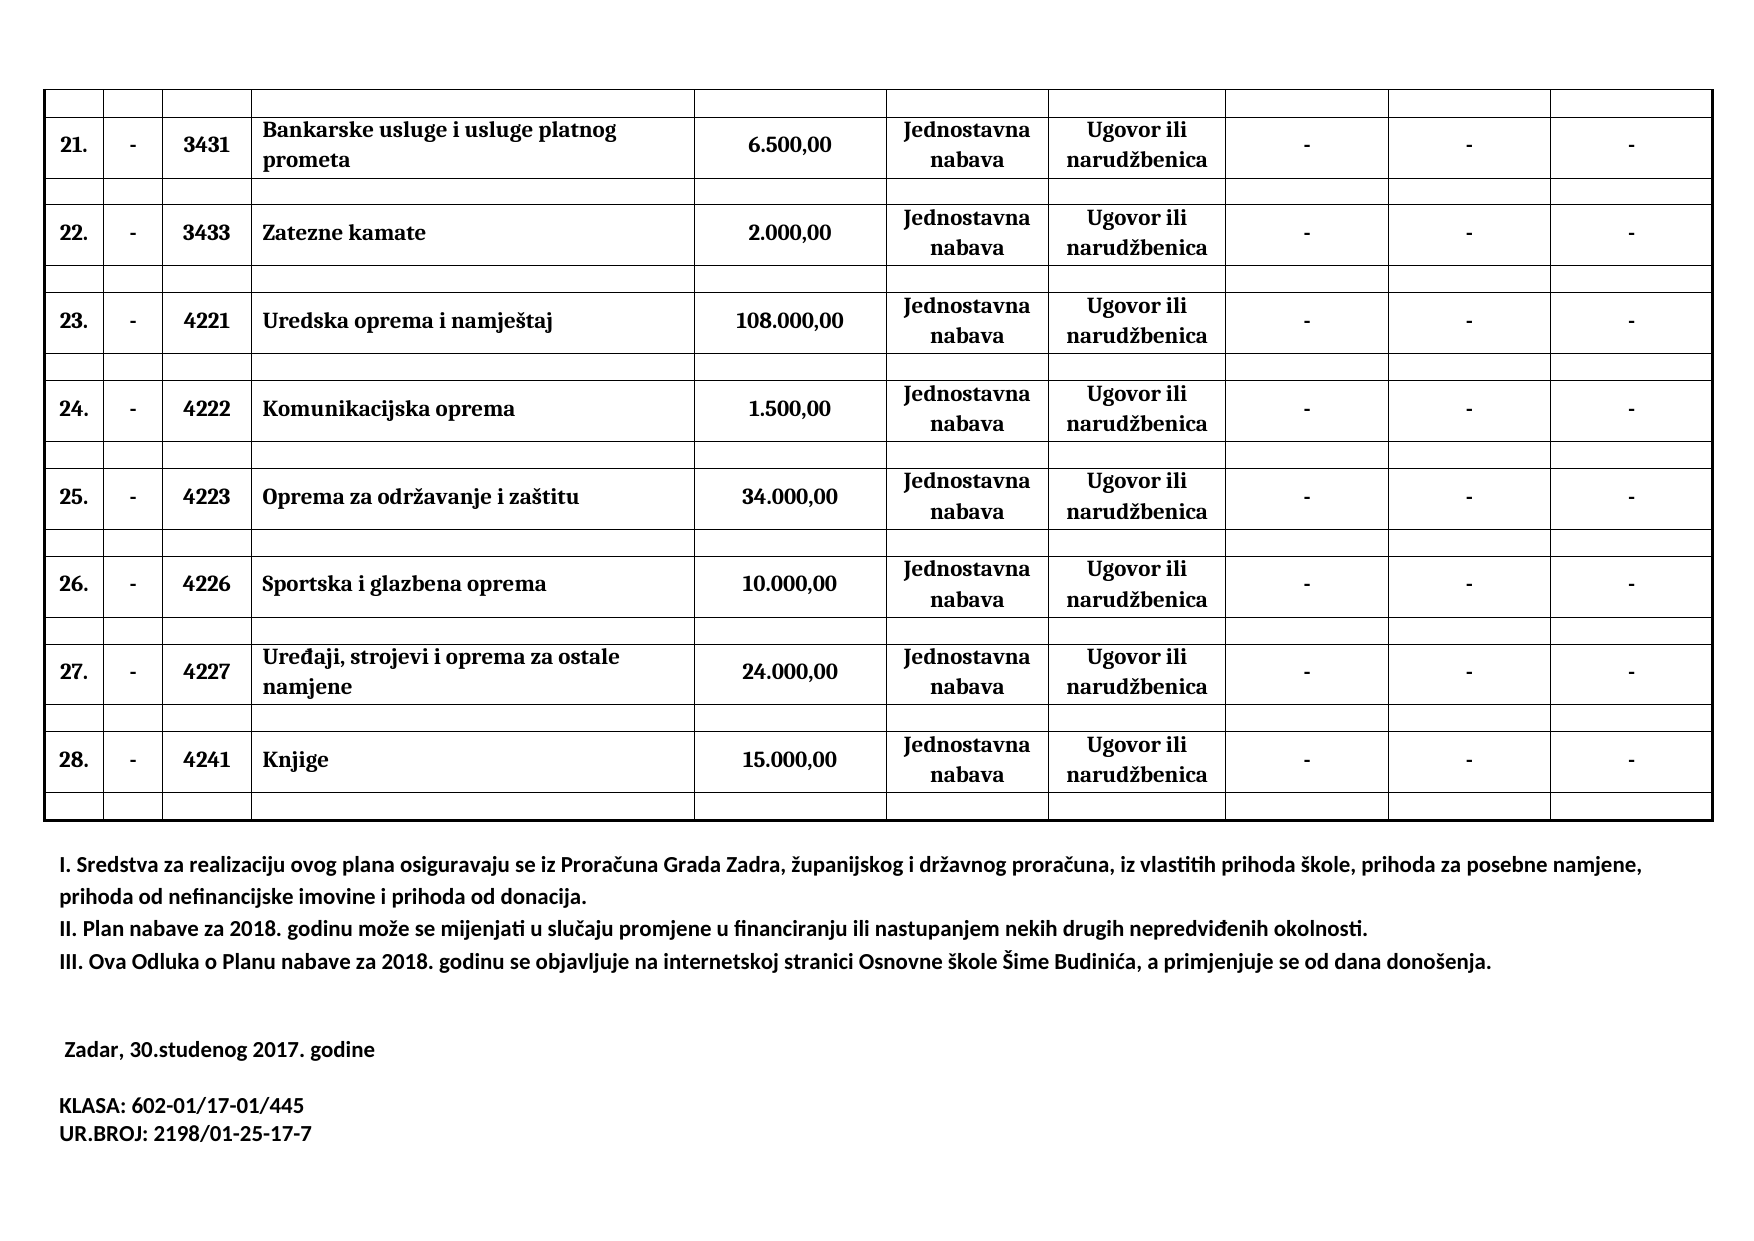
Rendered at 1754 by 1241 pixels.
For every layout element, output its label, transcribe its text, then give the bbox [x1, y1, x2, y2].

table_cell [46, 354, 103, 380]
table_cell [1226, 793, 1388, 819]
table_cell [46, 90, 103, 117]
table_cell [887, 354, 1048, 380]
table_cell [695, 442, 886, 468]
table_cell - [1226, 118, 1388, 177]
table_cell [1226, 442, 1388, 468]
table_cell [1389, 705, 1550, 731]
table_cell [1551, 793, 1711, 819]
table_cell 4227 [163, 645, 251, 704]
table_cell - [1389, 469, 1550, 529]
table_cell [1226, 530, 1388, 556]
table_cell - [1226, 205, 1388, 265]
table_cell [104, 442, 162, 468]
table_cell [1049, 266, 1225, 292]
table_cell Sportska i glazbena oprema [252, 557, 694, 617]
table_cell [163, 354, 251, 380]
table_cell Komunikacijska oprema [252, 381, 694, 441]
table_cell [104, 354, 162, 380]
table_cell Ugovor ili narudžbenica [1049, 732, 1225, 792]
table_cell [163, 705, 251, 731]
table_cell [252, 793, 694, 819]
table_cell 24.000,00 [695, 645, 886, 704]
table_cell [695, 179, 886, 204]
table_cell 3433 [163, 205, 251, 265]
table_cell [695, 530, 886, 556]
table_cell [1226, 618, 1388, 643]
table_cell [887, 705, 1048, 731]
table_cell [252, 530, 694, 556]
table_cell 10.000,00 [695, 557, 886, 617]
table_cell Jednostavna nabava [887, 645, 1048, 704]
table_cell [695, 793, 886, 819]
table_cell [163, 266, 251, 292]
table_cell Zatezne kamate [252, 205, 694, 265]
table_cell [887, 530, 1048, 556]
table_cell [46, 530, 103, 556]
table_cell - [1389, 557, 1550, 617]
table_cell [252, 354, 694, 380]
text KLASA: 602-01/17-01/445 [59, 1091, 1695, 1119]
table_cell [1389, 618, 1550, 643]
table_cell [1389, 793, 1550, 819]
table_cell - [1551, 557, 1711, 617]
table_cell [1389, 90, 1550, 117]
table_cell Jednostavna nabava [887, 732, 1048, 792]
table_cell [1226, 179, 1388, 204]
table_cell 15.000,00 [695, 732, 886, 792]
text Zadar, 30.studenog 2017. godine [59, 1035, 1695, 1063]
table_cell [1049, 179, 1225, 204]
table_cell [104, 618, 162, 643]
table_cell [1226, 90, 1388, 117]
table_cell [1551, 90, 1711, 117]
table_cell - [1389, 381, 1550, 441]
table_cell [1049, 354, 1225, 380]
table_cell [1049, 705, 1225, 731]
table_cell [252, 179, 694, 204]
table_cell Jednostavna nabava [887, 293, 1048, 353]
table_cell [1551, 618, 1711, 643]
table_cell 108.000,00 [695, 293, 886, 353]
table_cell [1551, 354, 1711, 380]
table_cell - [1551, 469, 1711, 529]
table_cell - [1551, 732, 1711, 792]
table_cell [695, 354, 886, 380]
table_cell [695, 266, 886, 292]
text III. Ova Odluka o Planu nabave za 2018. godinu se objavljuje na internetskoj stranici Osnovne škole Šime Budinića, a primjenjuje se od dana donošenja. [59, 947, 1695, 975]
table_cell [1049, 793, 1225, 819]
table_cell 1.500,00 [695, 381, 886, 441]
table_cell Ugovor ili narudžbenica [1049, 645, 1225, 704]
table_cell - [1551, 118, 1711, 177]
table_cell Ugovor ili narudžbenica [1049, 205, 1225, 265]
table_cell - [1389, 645, 1550, 704]
table_cell 34.000,00 [695, 469, 886, 529]
table_cell 21. [46, 118, 103, 177]
table_cell Jednostavna nabava [887, 557, 1048, 617]
table_cell - [1389, 205, 1550, 265]
table_cell - [1551, 381, 1711, 441]
table_cell [1049, 618, 1225, 643]
table_cell [163, 618, 251, 643]
table_cell [46, 705, 103, 731]
table_cell 4241 [163, 732, 251, 792]
table_cell Jednostavna nabava [887, 205, 1048, 265]
table_cell [252, 266, 694, 292]
table_cell 24. [46, 381, 103, 441]
table_cell [887, 179, 1048, 204]
table_cell 23. [46, 293, 103, 353]
text II. Plan nabave za 2018. godinu može se mijenjati u slučaju promjene u financiranju ili nastupanjem nekih drugih nepredviđenih okolnosti. [59, 914, 1695, 943]
table_cell [163, 179, 251, 204]
table_cell 4223 [163, 469, 251, 529]
table_cell [163, 793, 251, 819]
table_cell 22. [46, 205, 103, 265]
table_cell [104, 705, 162, 731]
table_cell [1551, 179, 1711, 204]
table_cell [887, 90, 1048, 117]
table_cell Jednostavna nabava [887, 118, 1048, 177]
table_cell - [1551, 293, 1711, 353]
table_cell [1049, 442, 1225, 468]
table_cell [1551, 705, 1711, 731]
table_cell Knjige [252, 732, 694, 792]
table_cell [1049, 530, 1225, 556]
text UR.BROJ: 2198/01-25-17-7 [59, 1119, 1695, 1147]
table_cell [1049, 118, 1225, 177]
table_cell - [104, 732, 162, 792]
table_cell - [104, 381, 162, 441]
table_cell [46, 266, 103, 292]
table_cell - [1226, 732, 1388, 792]
table_cell - [1389, 732, 1550, 792]
table_cell [104, 793, 162, 819]
table_cell [695, 618, 886, 643]
table_cell [104, 530, 162, 556]
table_cell [163, 530, 251, 556]
table_cell - [1389, 293, 1550, 353]
table_cell [252, 442, 694, 468]
table_cell [104, 90, 162, 117]
table_cell 2.000,00 [695, 205, 886, 265]
table_cell [1551, 266, 1711, 292]
table_cell [104, 266, 162, 292]
table_cell [46, 793, 103, 819]
table_cell [46, 442, 103, 468]
table_cell [1049, 90, 1225, 117]
table_cell - [1226, 645, 1388, 704]
table_cell - [1226, 557, 1388, 617]
table_cell [163, 442, 251, 468]
table_cell Ugovor ili narudžbenica [1049, 469, 1225, 529]
table_cell [1551, 442, 1711, 468]
table_cell Ugovor ili narudžbenica [1049, 293, 1225, 353]
table_cell - [1389, 118, 1550, 177]
table_cell [887, 793, 1048, 819]
table_cell Jednostavna nabava [887, 381, 1048, 441]
table_cell - [1551, 205, 1711, 265]
table_cell [46, 618, 103, 643]
table_cell Uredska oprema i namještaj [252, 293, 694, 353]
table_cell - [1551, 645, 1711, 704]
table_cell [887, 442, 1048, 468]
table_cell [1389, 179, 1550, 204]
table_cell [887, 266, 1048, 292]
table_cell [163, 90, 251, 117]
table_cell Ugovor ili narudžbenica [1049, 381, 1225, 441]
table_cell 4226 [163, 557, 251, 617]
table_cell - [104, 205, 162, 265]
table_cell 25. [46, 469, 103, 529]
table_cell [252, 90, 694, 117]
table_cell Jednostavna nabava [887, 469, 1048, 529]
table_cell [695, 90, 886, 117]
table_cell [1389, 530, 1550, 556]
table_cell [46, 179, 103, 204]
table_cell [1389, 266, 1550, 292]
table_cell [104, 179, 162, 204]
table_cell 4221 [163, 293, 251, 353]
table_cell [1226, 705, 1388, 731]
table_cell - [104, 469, 162, 529]
table_cell [1226, 266, 1388, 292]
table_cell - [1226, 381, 1388, 441]
table_cell - [104, 118, 162, 177]
table_cell - [1226, 293, 1388, 353]
table_cell 6.500,00 [695, 118, 886, 177]
table_cell [1226, 354, 1388, 380]
table_cell Bankarske usluge i usluge platnog prometa [252, 118, 694, 177]
table_cell - [104, 557, 162, 617]
text I. Sredstva za realizaciju ovog plana osiguravaju se iz Proračuna Grada Zadra, županijskog i državnog proračuna, iz vlastitih prihoda škole, prihoda za posebne namjene, prihoda od nefinancijske imovine i prihoda od donacija. [59, 850, 1695, 910]
table_cell 3431 [163, 118, 251, 177]
table_cell 28. [46, 732, 103, 792]
table_cell [695, 705, 886, 731]
table_cell [252, 705, 694, 731]
table_cell 4222 [163, 381, 251, 441]
table_cell [887, 618, 1048, 643]
table_cell - [104, 645, 162, 704]
table_cell [1389, 354, 1550, 380]
table_cell Uređaji, strojevi i oprema za ostale namjene [252, 645, 694, 704]
table_cell [1389, 442, 1550, 468]
table_cell Ugovor ili narudžbenica [1049, 557, 1225, 617]
table_cell [1551, 530, 1711, 556]
table_cell [252, 618, 694, 643]
table_cell 26. [46, 557, 103, 617]
table_cell Oprema za održavanje i zaštitu [252, 469, 694, 529]
table_cell - [1226, 469, 1388, 529]
table_cell 27. [46, 645, 103, 704]
table_cell - [104, 293, 162, 353]
